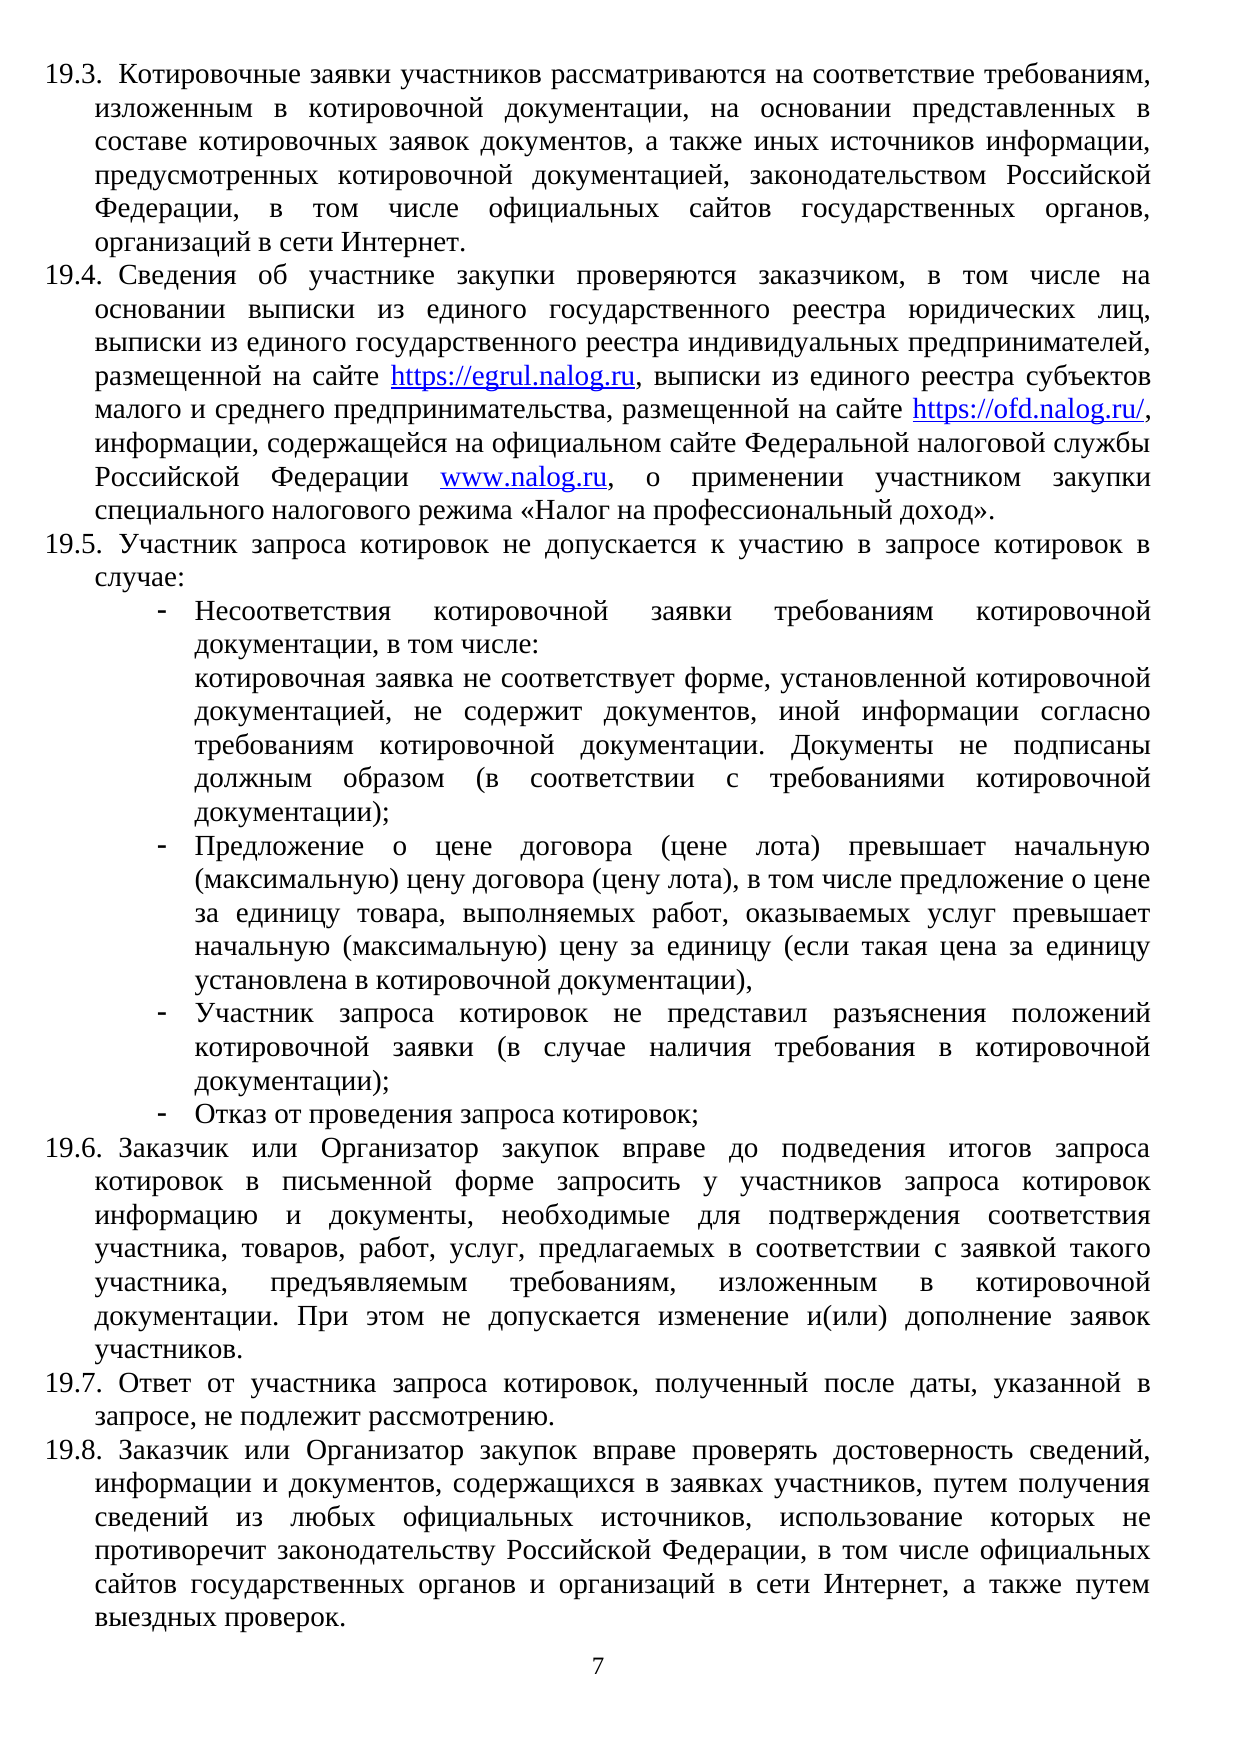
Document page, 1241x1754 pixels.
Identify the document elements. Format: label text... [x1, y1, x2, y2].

text котировочная заявка не соответствует форме, установленной котировочной документацией, не содержит документов, иной информации согласно требованиям котировочной документации. Документы не подписаны должным образом (в соответствии с требованиями котировочной документации); [194, 660, 1152, 828]
list Заказчик или Организатор закупок вправе проверять достоверность сведений, информации и документов, содержащихся в заявках участников, путем получения сведений из любых официальных источников, использование которых не противоречит законодательству Российской Федерации, в том числе официальных сайтов государственных органов и организаций в сети Интернет, а также путем выездных проверок. [44, 1432, 1152, 1633]
list Участник запроса котировок не допускается к участию в запросе котировок в случае: [44, 526, 1152, 593]
list Котировочные заявки участников рассматриваются на соответствие требованиям, изложенным в котировочной документации, на основании представленных в составе котировочных заявок документов, а также иных источников информации, предусмотренных котировочной документацией, законодательством Российской Федерации, в том числе официальных сайтов государственных органов, организаций в сети Интернет. [44, 56, 1152, 257]
list Предложение о цене договора (цене лота) превышает начальную (максимальную) цену договора (цену лота), в том числе предложение о цене за единицу товара, выполняемых работ, оказываемых услуг превышает начальную (максимальную) цену за единицу (если такая цена за единицу установлена в котировочной документации), [157, 828, 1152, 996]
list Ответ от участника запроса котировок, полученный после даты, указанной в запросе, не подлежит рассмотрению. [44, 1365, 1152, 1432]
list Сведения об участнике закупки проверяются заказчиком, в том числе на основании выписки из единого государственного реестра юридических лиц, выписки из единого государственного реестра индивидуальных предпринимателей, размещенной на сайте https://egrul.nalog.ru, выписки из единого реестра субъектов малого и среднего предпринимательства, размещенной на сайте https://ofd.nalog.ru/, информации, содержащейся на официальном сайте Федеральной налоговой службы Российской Федерации www.nalog.ru, о применении участником закупки специального налогового режима «Налог на профессиональный доход». [44, 257, 1152, 526]
list Отказ от проведения запроса котировок; [157, 1096, 1152, 1130]
list Несоответствия котировочной заявки требованиям котировочной документации, в том числе: [157, 593, 1152, 660]
list Участник запроса котировок не представил разъяснения положений котировочной заявки (в случае наличия требования в котировочной документации); [157, 996, 1152, 1096]
list Заказчик или Организатор закупок вправе до подведения итогов запроса котировок в письменной форме запросить у участников запроса котировок информацию и документы, необходимые для подтверждения соответствия участника, товаров, работ, услуг, предлагаемых в соответствии с заявкой такого участника, предъявляемым требованиям, изложенным в котировочной документации. При этом не допускается изменение и(или) дополнение заявок участников. [44, 1130, 1152, 1365]
